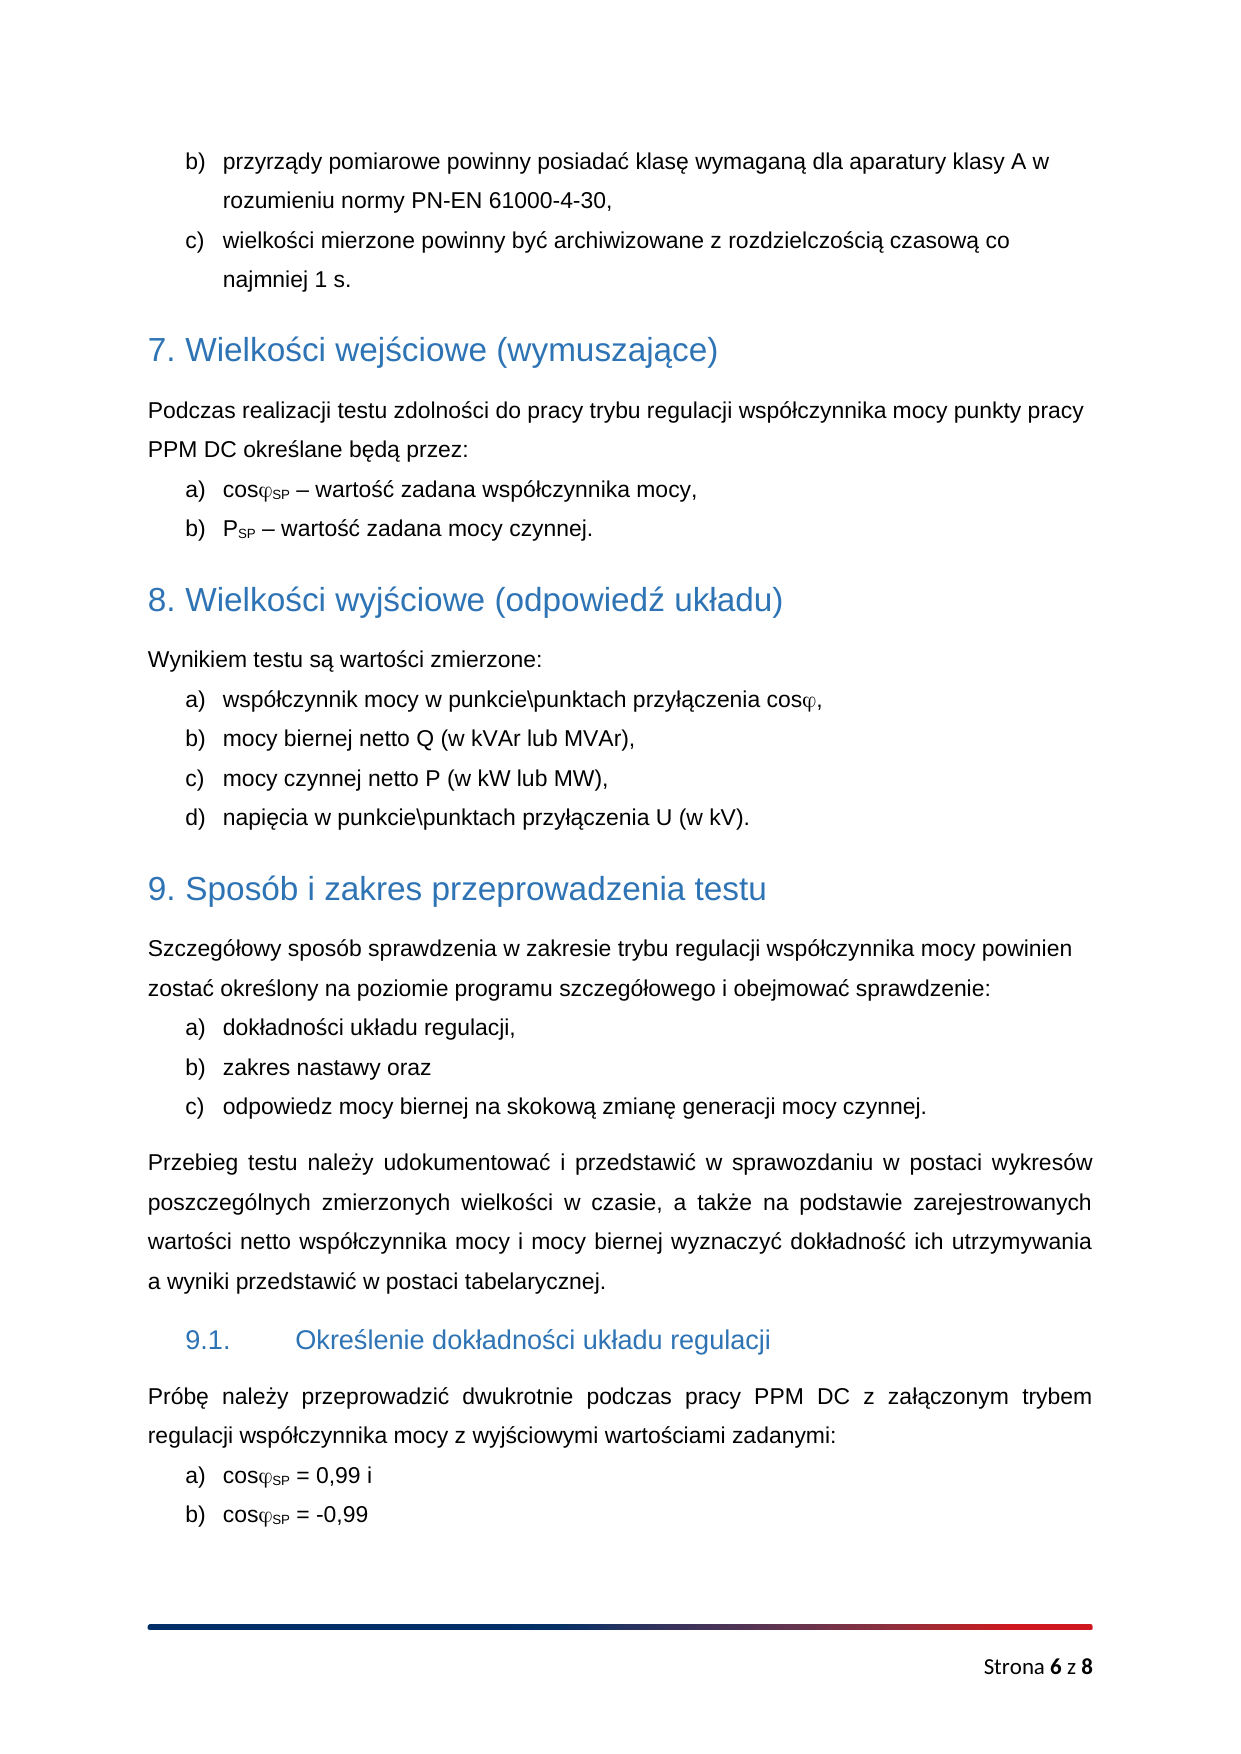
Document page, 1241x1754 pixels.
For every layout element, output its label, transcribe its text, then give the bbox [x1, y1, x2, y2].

list przyrządy pomiarowe powinny posiadać klasę wymaganą dla aparatury klasy A w rozumieniu normy PN-EN 61000-4-30, [185, 148, 1093, 213]
list cosSP = -0,99 [185, 1501, 1093, 1527]
list wielkości mierzone powinny być archiwizowane z rozdzielczością czasową co najmniej 1 s. [185, 227, 1093, 292]
text Szczegółowy sposób sprawdzenia w zakresie trybu regulacji współczynnika mocy powinien zostać określony na poziomie programu szczegółowego i obejmować sprawdzenie: [148, 935, 1093, 1001]
subtitle Wielkości wejściowe (wymuszające) [148, 331, 1093, 369]
text Wynikiem testu są wartości zmierzone: [148, 646, 1093, 673]
list dokładności układu regulacji, [185, 1014, 1093, 1041]
list cosSP = 0,99 i [185, 1462, 1093, 1488]
list zakres nastawy oraz [185, 1054, 1093, 1080]
list mocy czynnej netto P (w kW lub MW), [185, 765, 1093, 791]
list odpowiedz mocy biernej na skokową zmianę generacji mocy czynnej. [185, 1093, 1093, 1119]
text Podczas realizacji testu zdolności do pracy trybu regulacji współczynnika mocy punkty pracy PPM DC określane będą przez: [148, 397, 1093, 463]
list cosSP – wartość zadana współczynnika mocy, [185, 476, 1093, 502]
list napięcia w punkcie\punktach przyłączenia U (w kV). [185, 804, 1093, 831]
subtitle Określenie dokładności układu regulacji [185, 1324, 1093, 1355]
picture [147, 1624, 1093, 1630]
subtitle Wielkości wyjściowe (odpowiedź układu) [148, 580, 1093, 618]
list współczynnik mocy w punkcie\punktach przyłączenia cos, [185, 686, 1093, 712]
subtitle Sposób i zakres przeprowadzenia testu [148, 869, 1093, 907]
text Przebieg testu należy udokumentować i przedstawić w sprawozdaniu w postaci wykresów poszczególnych zmierzonych wielkości w czasie, a także na podstawie zarejestrowanych wartości netto współczynnika mocy i mocy biernej wyznaczyć dokładność ich utrzymywania a wyniki przedstawić w postaci tabelarycznej. [148, 1149, 1093, 1294]
list PSP – wartość zadana mocy czynnej. [185, 515, 1093, 542]
text Próbę należy przeprowadzić dwukrotnie podczas pracy PPM DC z załączonym trybem regulacji współczynnika mocy z wyjściowymi wartościami zadanymi: [148, 1383, 1093, 1448]
list mocy biernej netto Q (w kVAr lub MVAr), [185, 725, 1093, 752]
